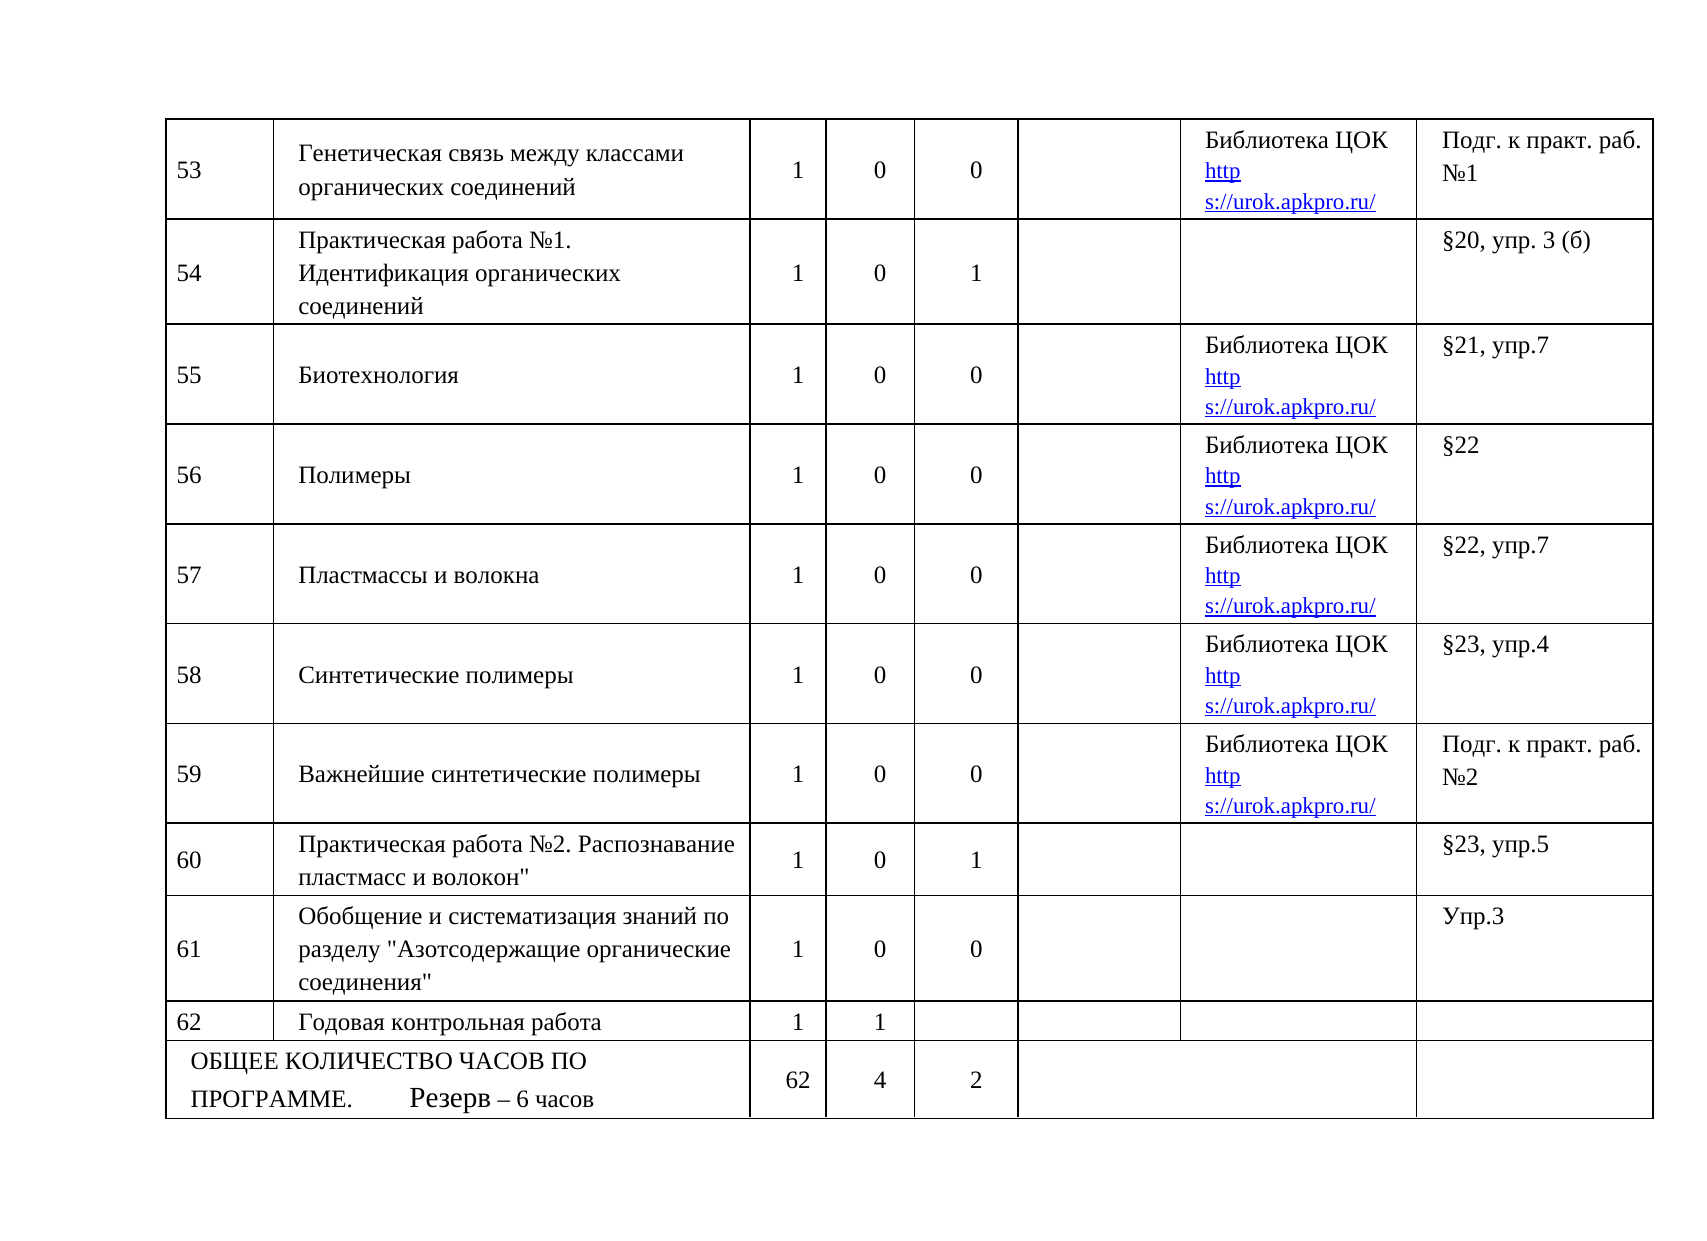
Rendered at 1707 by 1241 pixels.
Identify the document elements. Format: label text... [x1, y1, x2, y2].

table_cell 0 [827, 896, 914, 1000]
table_cell Подг. к практ. раб. №2 [1417, 724, 1652, 822]
table_cell Пластмассы и волокна [274, 525, 749, 623]
table_cell 62 [751, 1041, 825, 1117]
table_cell 0 [915, 896, 1017, 1000]
table_cell 1 [827, 1002, 914, 1039]
table_cell §23, упр.5 [1417, 824, 1652, 895]
table_cell 0 [827, 325, 914, 423]
table_cell Биотехнология [274, 325, 749, 423]
table_cell 1 [751, 896, 825, 1000]
table_cell 0 [827, 624, 914, 722]
table_cell Обобщение и систематизация знаний по разделу "Азотсодержащие органические соединения" [274, 896, 749, 1000]
table_cell [1417, 1041, 1652, 1117]
table_cell ОБЩЕЕ КОЛИЧЕСТВО ЧАСОВ ПО ПРОГРАММЕ. Резерв – 6 часов [167, 1041, 749, 1117]
table_cell [1019, 525, 1180, 623]
table_cell [1019, 120, 1180, 218]
table_cell Практическая работа №2. Распознавание пластмасс и волокон" [274, 824, 749, 895]
table_cell 1 [751, 325, 825, 423]
table_cell 1 [915, 220, 1017, 323]
table_cell 1 [751, 120, 825, 218]
table_cell Годовая контрольная работа [274, 1002, 749, 1039]
table_cell Синтетические полимеры [274, 624, 749, 722]
table_cell 53 [167, 120, 273, 218]
table_cell 0 [915, 425, 1017, 523]
table_cell 1 [751, 624, 825, 722]
table_cell [1019, 425, 1180, 523]
table_cell 4 [827, 1041, 914, 1117]
table_cell 0 [827, 525, 914, 623]
table_cell 1 [751, 425, 825, 523]
table_cell §20, упр. 3 (б) [1417, 220, 1652, 323]
table_cell 0 [915, 624, 1017, 722]
table_cell [1417, 1002, 1652, 1039]
table_cell 1 [751, 1002, 825, 1039]
table_cell §22 [1417, 425, 1652, 523]
table_cell [1019, 325, 1180, 423]
table_cell 0 [827, 824, 914, 895]
table_cell 1 [915, 824, 1017, 895]
table_cell [1019, 896, 1180, 1000]
table_cell [1019, 1041, 1416, 1117]
table_cell 0 [915, 325, 1017, 423]
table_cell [1181, 120, 1416, 218]
table_cell 55 [167, 325, 273, 423]
table_cell 0 [827, 425, 914, 523]
table_cell [1019, 824, 1180, 895]
table_cell Библиотека ЦОК https://urok.apkpro.ru/ [1181, 425, 1416, 523]
table_cell 0 [915, 724, 1017, 822]
table_cell [1019, 220, 1180, 323]
table_cell Практическая работа №1. Идентификация органических соединений [274, 220, 749, 323]
table_cell [1181, 824, 1416, 895]
table_cell 58 [167, 624, 273, 722]
table_cell [1019, 1002, 1180, 1039]
table_cell 0 [827, 220, 914, 323]
table_cell Полимеры [274, 425, 749, 523]
table_cell 1 [751, 824, 825, 895]
table_cell 56 [167, 425, 273, 523]
table_cell 57 [167, 525, 273, 623]
table_cell Упр.3 [1417, 896, 1652, 1000]
table_cell Библиотека ЦОК https://urok.apkpro.ru/ [1181, 624, 1416, 722]
table_cell 61 [167, 896, 273, 1000]
table_cell Библиотека ЦОК https://urok.apkpro.ru/ [1181, 325, 1416, 423]
table_cell 60 [167, 824, 273, 895]
table_cell Подг. к практ. раб. №1 [1417, 120, 1652, 218]
table_cell 0 [827, 120, 914, 218]
table_cell §22, упр.7 [1417, 525, 1652, 623]
table_cell Библиотека ЦОК https://urok.apkpro.ru/ [1181, 724, 1416, 822]
table_cell [915, 1002, 1017, 1039]
table_cell 1 [751, 525, 825, 623]
table_cell 0 [827, 724, 914, 822]
table_cell 62 [167, 1002, 273, 1039]
table_cell Важнейшие синтетические полимеры [274, 724, 749, 822]
table_cell 0 [915, 525, 1017, 623]
table_cell §21, упр.7 [1417, 325, 1652, 423]
table_cell [1181, 220, 1416, 323]
table_cell 0 [915, 120, 1017, 218]
table_cell §23, упр.4 [1417, 624, 1652, 722]
table_cell Генетическая связь между классами органических соединений [274, 120, 749, 218]
table_cell [1019, 724, 1180, 822]
table_cell Библиотека ЦОК https://urok.apkpro.ru/ [1181, 525, 1416, 623]
table_cell [1019, 624, 1180, 722]
table_cell 1 [751, 724, 825, 822]
table_cell 2 [915, 1041, 1017, 1117]
table_cell 59 [167, 724, 273, 822]
table_cell 1 [751, 220, 825, 323]
table_cell [1181, 896, 1416, 1000]
table_cell [1181, 1002, 1416, 1039]
table_cell 54 [167, 220, 273, 323]
